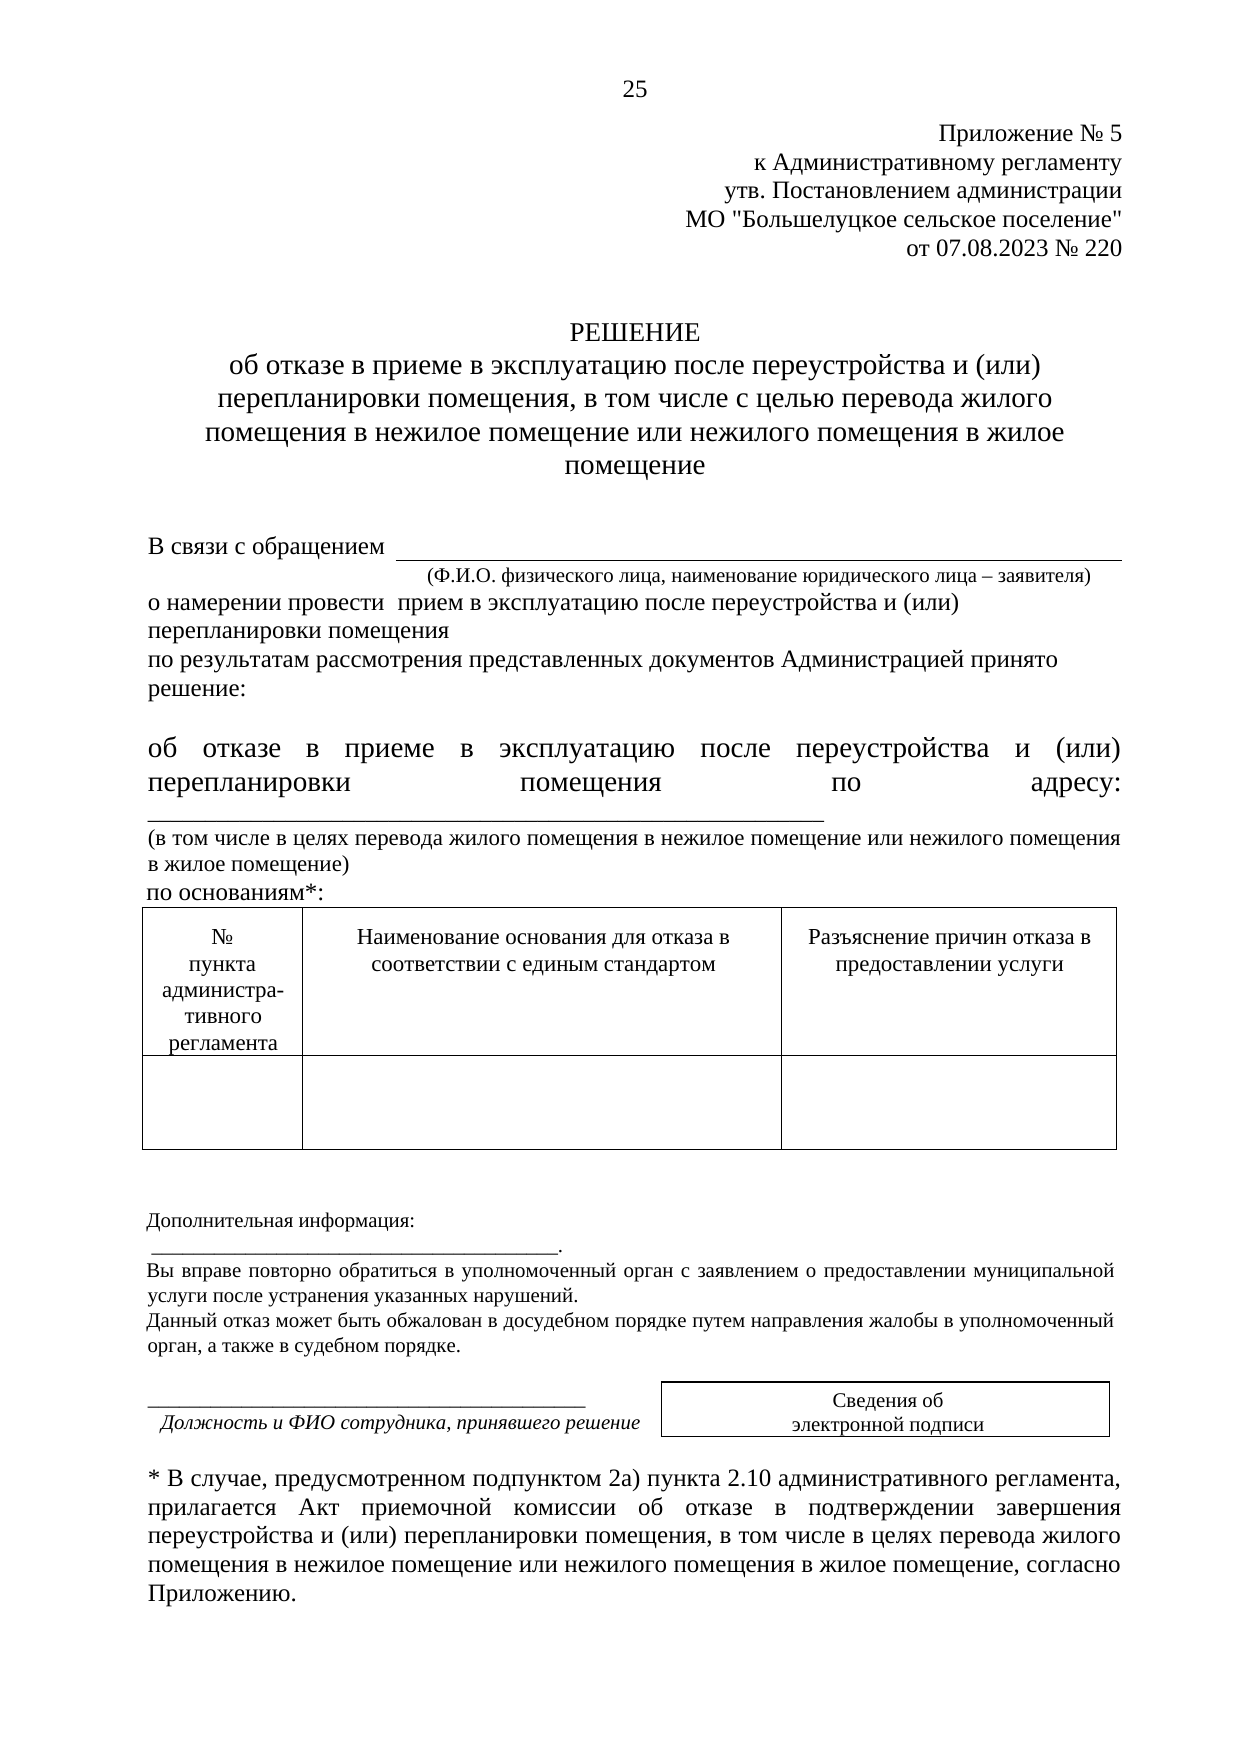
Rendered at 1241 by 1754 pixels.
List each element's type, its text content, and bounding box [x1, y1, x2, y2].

table_header Разъяснение причин отказа в предоставлении услуги [782, 908, 1116, 1055]
table_cell [782, 1056, 1116, 1149]
text __________________________________________ Должность и ФИО сотрудника, принявшего решение [148, 1386, 661, 1434]
title МО "Большелуцкое сельское поселение" [148, 204, 1122, 233]
table_header Наименование основания для отказа в соответствии с единым стандартом [303, 908, 781, 1055]
text Вы вправе повторно обратиться в уполномоченный орган с заявлением о предоставлении муниципальной услуги после устранения указанных нарушений. [146, 1258, 1115, 1307]
text (в том числе в целях перевода жилого помещения в нежилое помещение или нежилого помещения в жилое помещение) [148, 824, 1122, 877]
title утв. Постановлением администрации [148, 176, 1122, 204]
text по основаниям*: [146, 877, 1115, 906]
title к Административному регламенту [148, 147, 1122, 176]
table_header № пункта администра-тивного регламента [143, 908, 302, 1055]
text по результатам рассмотрения представленных документов Администрацией принято решение: [148, 644, 1122, 702]
title Приложение № 5 [148, 118, 1122, 147]
text Данный отказ может быть обжалован в досудебном порядке путем направления жалобы в уполномоченный орган, а также в судебном порядке. [146, 1308, 1115, 1357]
text * В случае, предусмотренном подпунктом 2а) пункта 2.10 административного регламента, прилагается Акт приемочной комиссии об отказе в подтверждении завершения переустройства и (или) перепланировки помещения, в том числе в целях перевода жилого помещения в нежилое помещение или нежилого помещения в жилое помещение, согласно Приложению. [148, 1463, 1122, 1607]
text РЕШЕНИЕ об отказе в приеме в эксплуатацию после переустройства и (или) перепланировки помещения, в том числе с целью перевода жилого помещения в нежилое помещение или нежилого помещения в жилое помещение [148, 316, 1122, 481]
text В связи с обращением [148, 531, 1122, 560]
text о намерении провести прием в эксплуатацию после переустройства и (или) перепланировки помещения [148, 587, 1122, 644]
table_cell [143, 1056, 302, 1149]
title от 07.08.2023 № 220 [148, 233, 1122, 262]
text (Ф.И.О. физического лица, наименование юридического лица – заявителя) [396, 561, 1122, 587]
text _______________________________________. [146, 1233, 1115, 1257]
table_cell [303, 1056, 781, 1149]
text об отказе в приеме в эксплуатацию после переустройства и (или) перепланировки помещения по адресу: ___________________________________________________________ [148, 731, 1122, 824]
table_header Сведения об электронной подписи [662, 1383, 1109, 1436]
text Дополнительная информация: [146, 1207, 1115, 1232]
